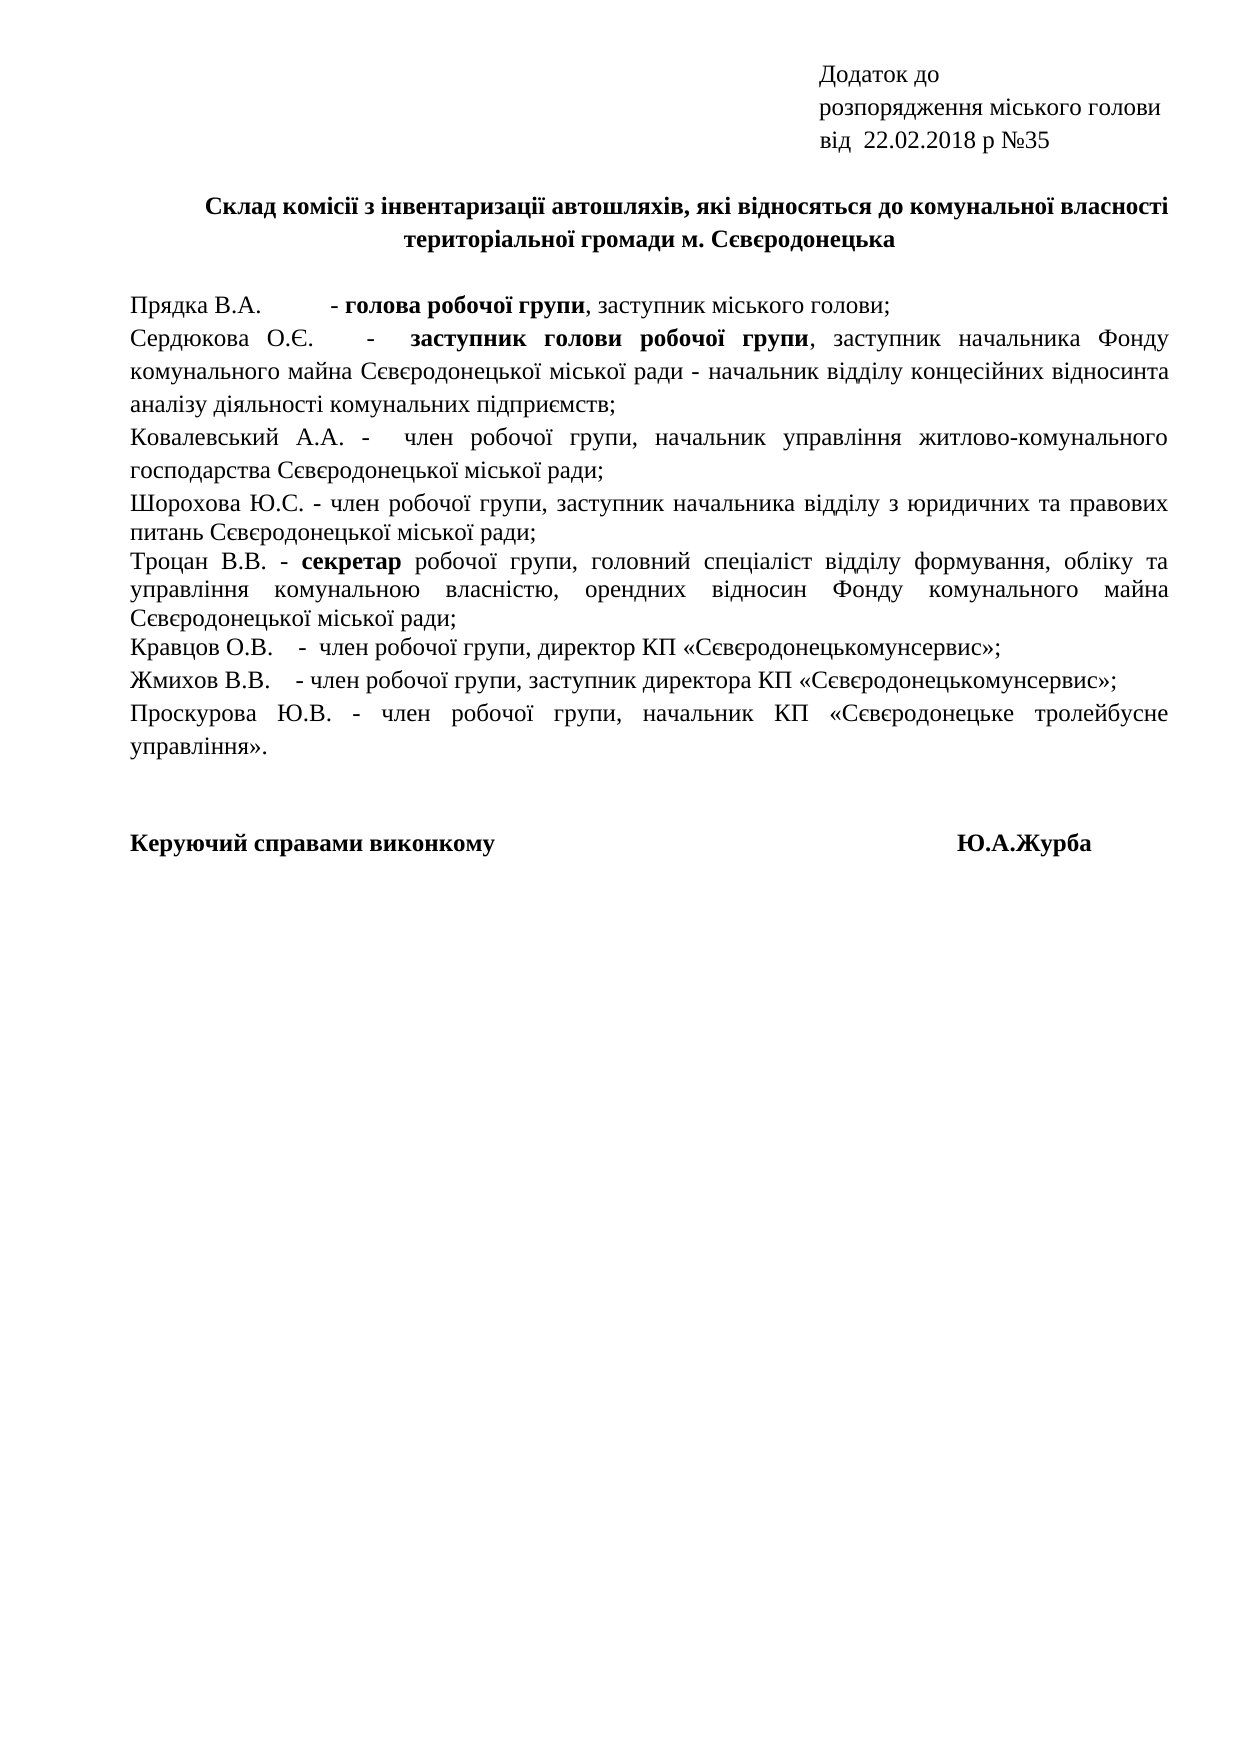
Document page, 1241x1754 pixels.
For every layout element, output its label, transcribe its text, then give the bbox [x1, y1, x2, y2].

text Проскурова Ю.В. - член робочої групи, начальник КП «Сєвєродонецьке тролейбусне управління». [130, 698, 1169, 760]
text Троцан В.В. - секретар робочої групи, головний спеціаліст відділу формування, обліку та управління комунальною власністю, орендних відносин Фонду комунального майна Сєвєродонецької міської ради; [130, 546, 1169, 632]
text Додаток до [130, 59, 1169, 88]
text Склад комісії з інвентаризації автошляхів, які відносяться до комунальної власності територіальної громади м. Сєвєродонецька [130, 191, 1169, 253]
text Керуючий справами виконкому Ю.А.Журба [130, 828, 1169, 857]
text Шорохова Ю.С. - член робочої групи, заступник начальника відділу з юридичних та правових питань Сєвєродонецької міської ради; [130, 488, 1169, 546]
text Ковалевський А.А. - член робочої групи, начальник управління житлово-комунального господарства Сєвєродонецької міської ради; [130, 422, 1169, 484]
text Сердюкова О.Є. - заступник голови робочої групи, заступник начальника Фонду комунального майна Сєвєродонецької міської ради - начальник відділу концесійних відносинта аналізу діяльності комунальних підприємств; [130, 323, 1169, 418]
text Жмихов В.В. - член робочої групи, заступник директора КП «Сєвєродонецькомунсервис»; [130, 665, 1169, 694]
text Прядка В.А. - голова робочої групи, заступник міського голови; [130, 290, 1169, 319]
text від 22.02.2018 р №35 [130, 125, 1169, 154]
text Кравцов О.В. - член робочої групи, директор КП «Сєвєродонецькомунсервис»; [130, 632, 1169, 661]
text розпорядження міського голови [130, 92, 1169, 121]
